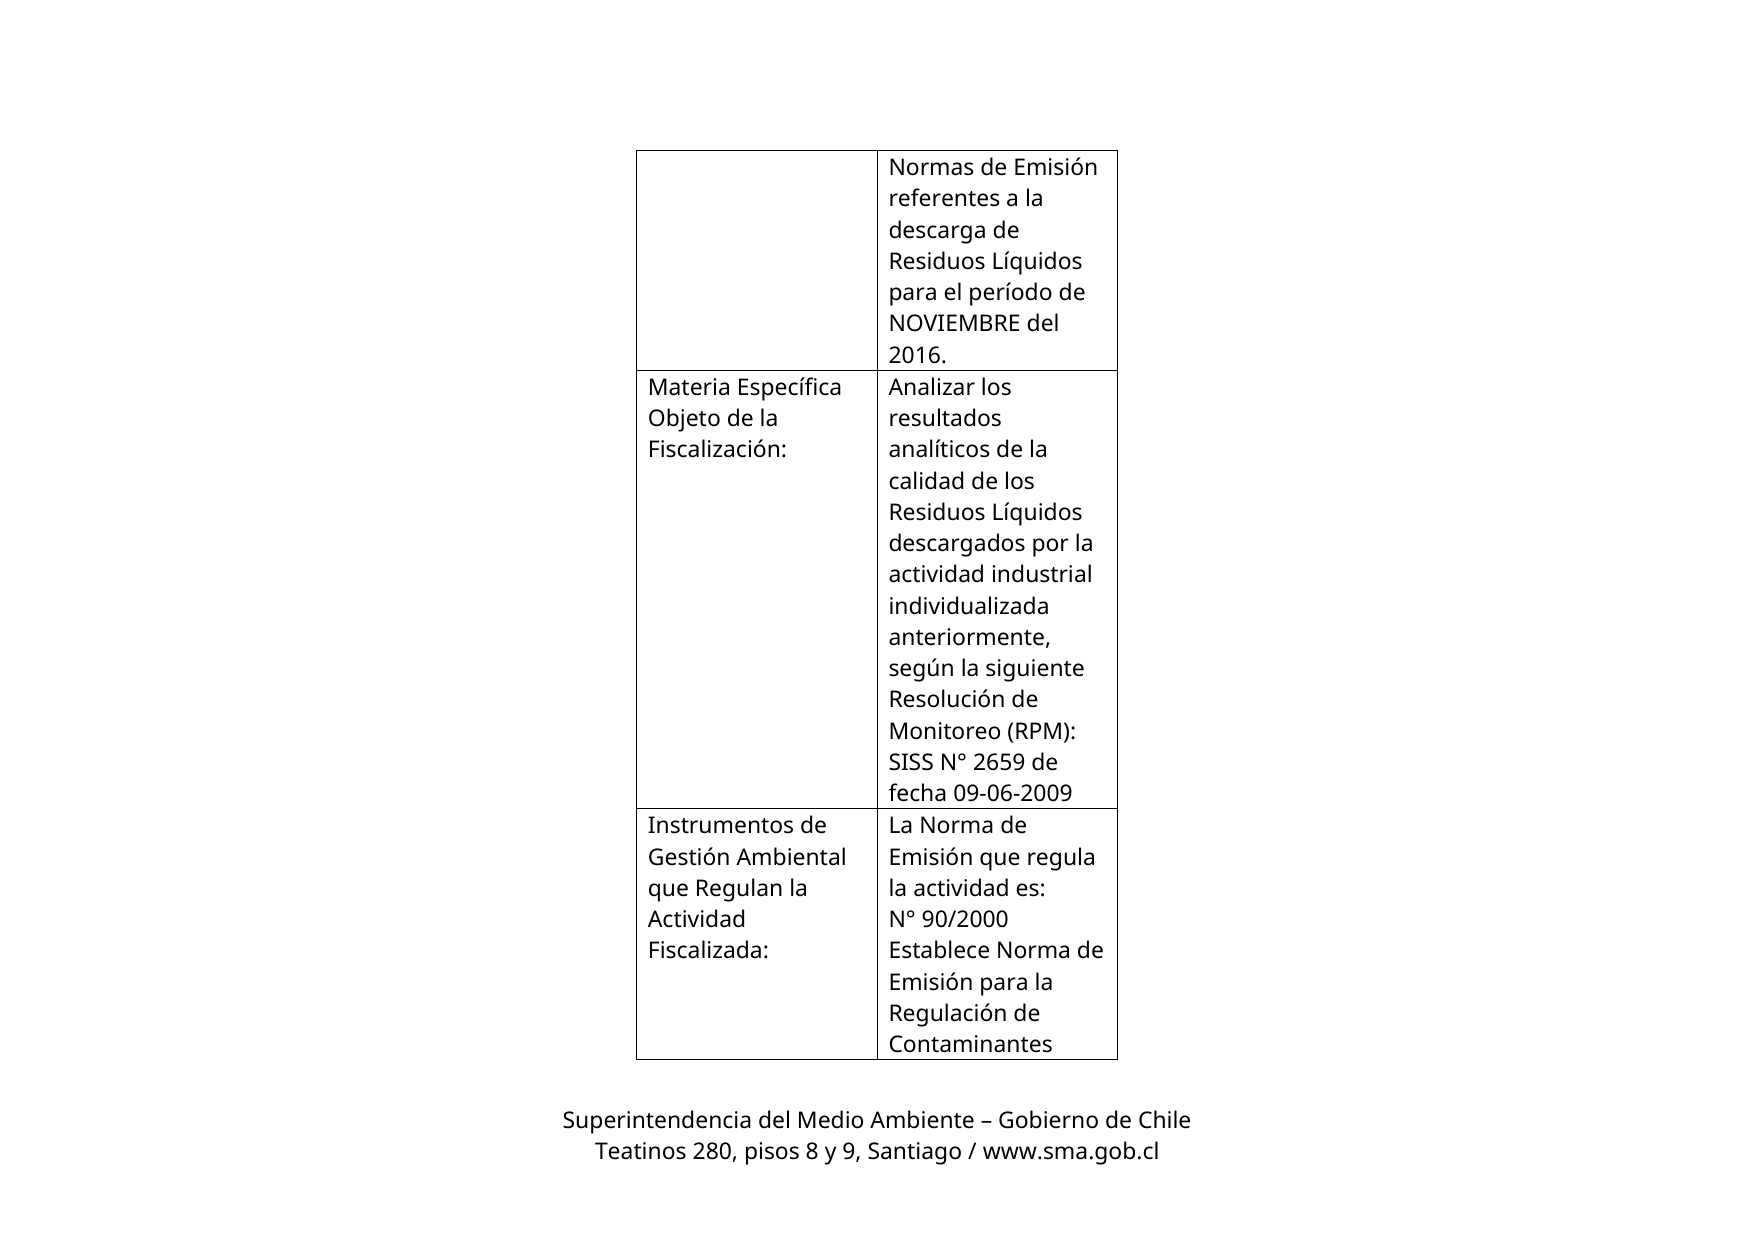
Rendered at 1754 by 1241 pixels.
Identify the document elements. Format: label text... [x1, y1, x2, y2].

table_cell Analizar los resultados analíticos de la calidad de los Residuos Líquidos descargados por la actividad industrial individualizada anteriormente, según la siguiente Resolución de Monitoreo (RPM): SISS N° 2659 de fecha 09-06-2009 [878, 371, 1117, 808]
table_cell Materia Específica Objeto de la Fiscalización: [637, 371, 877, 808]
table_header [637, 151, 877, 370]
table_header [878, 151, 1117, 370]
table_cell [637, 809, 877, 1059]
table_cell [878, 809, 1117, 1059]
